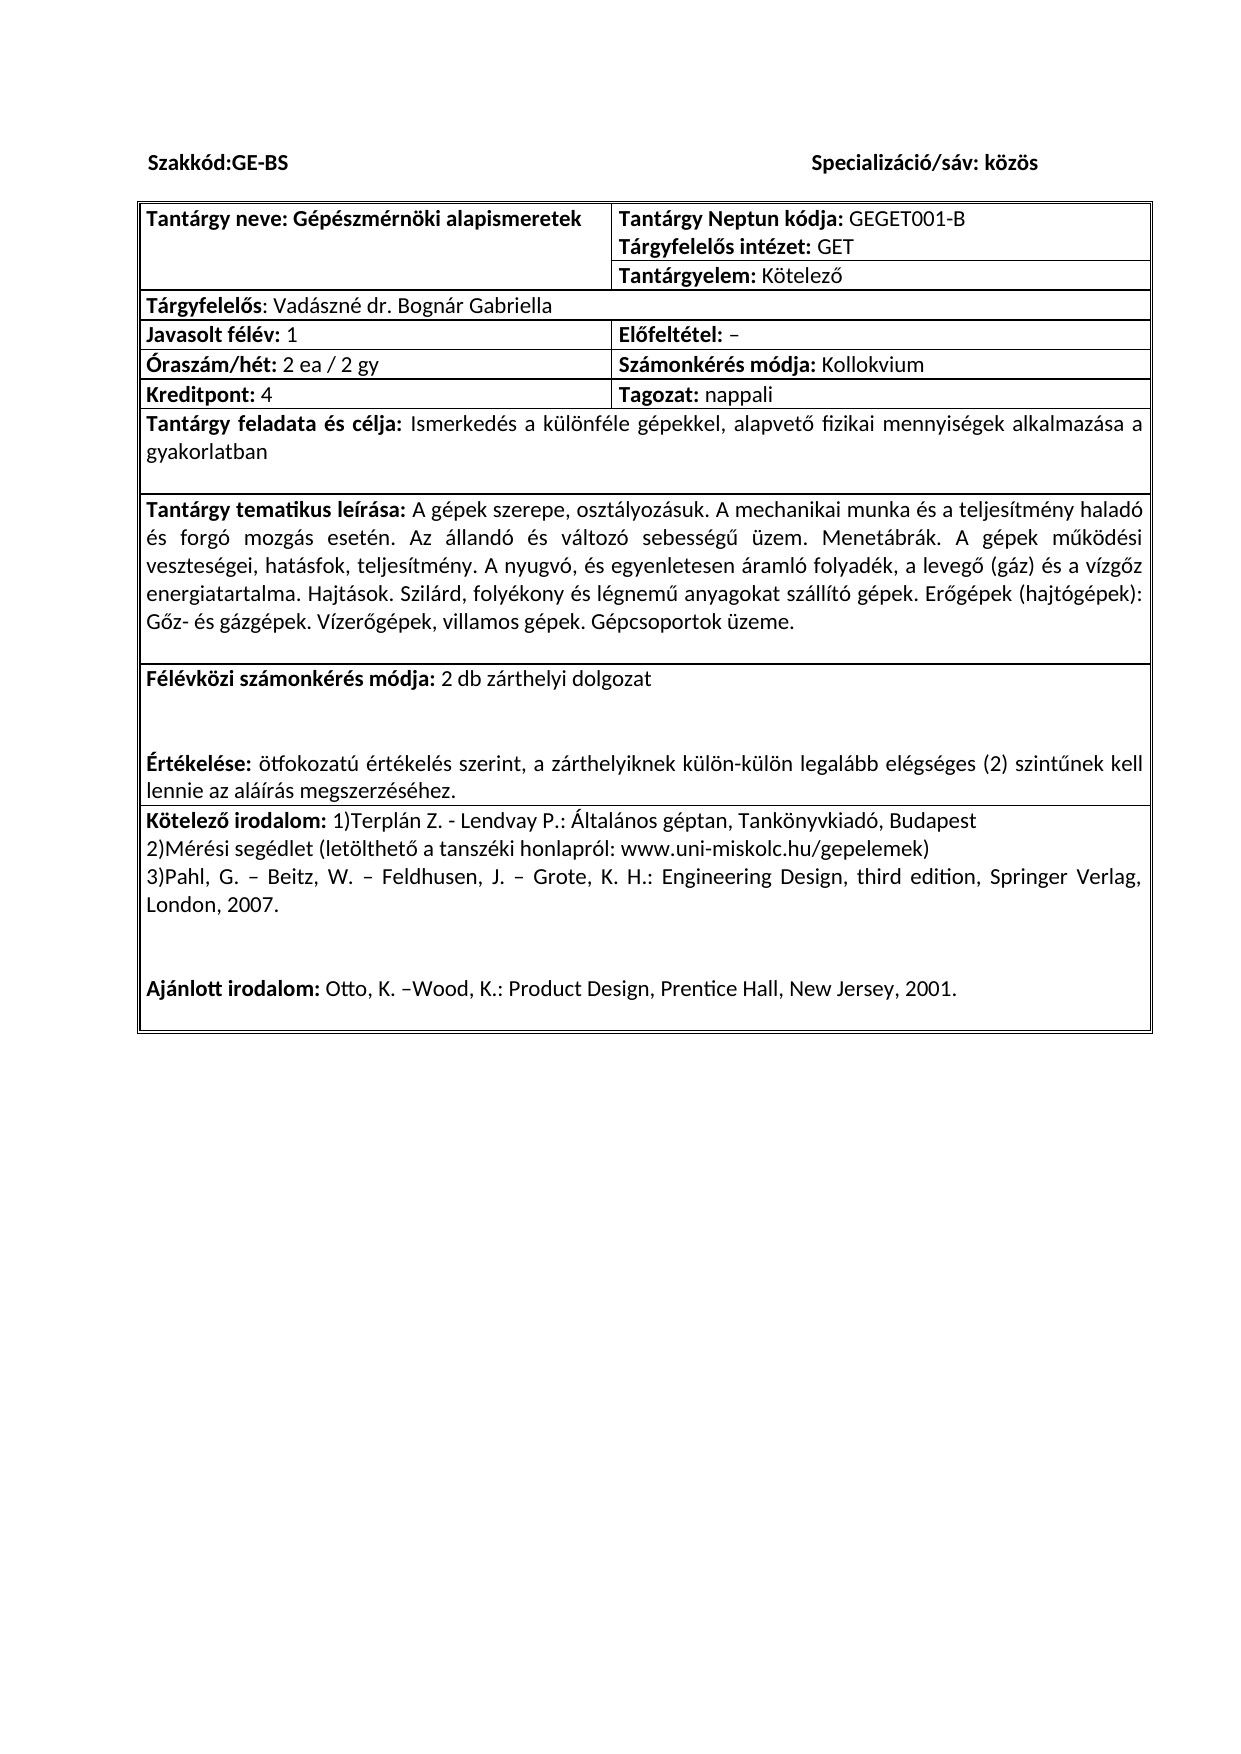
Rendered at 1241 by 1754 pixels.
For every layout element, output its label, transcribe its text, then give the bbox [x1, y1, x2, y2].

table_cell Tárgyfelelős: Vadászné dr. Bognár Gabriella [141, 291, 1150, 319]
table_cell Kreditpont: 4 [141, 380, 611, 408]
table_cell Javasolt félév: 1 [141, 321, 611, 348]
table_cell Tantárgy tematikus leírása: A gépek szerepe, osztályozásuk. A mechanikai munka és a teljesítmény haladó és forgó mozgás esetén. Az állandó és változó sebességű üzem. Menetábrák. A gépek működési veszteségei, hatásfok, teljesítmény. A nyugvó, és egyenletesen áramló folyadék, a levegő (gáz) és a vízgőz energiatartalma. Hajtások. Szilárd, folyékony és légnemű anyagokat szállító gépek. Erőgépek (hajtógépek): Gőz- és gázgépek. Vízerőgépek, villamos gépek. Gépcsoportok üzeme. [141, 495, 1150, 663]
table_cell Félévközi számonkérés módja: 2 db zárthelyi dolgozat Értékelése: ötfokozatú értékelés szerint, a zárthelyiknek külön-külön legalább elégséges (2) szintűnek kell lennie az aláírás megszerzéséhez. [141, 665, 1150, 805]
table_cell Óraszám/hét: 2 ea / 2 gy [141, 350, 611, 378]
table_header Tantárgy neve: Gépészmérnöki alapismeretek [141, 204, 611, 289]
table_cell Számonkérés módja: Kollokvium [612, 350, 1150, 378]
table_cell Előfeltétel: – [612, 321, 1150, 348]
text Szakkód:GE-BS Specializáció/sáv: közös [148, 148, 1093, 176]
table_header Tantárgy Neptun kódja: GEGET001-B Tárgyfelelős intézet: GET [612, 204, 1150, 260]
table_cell Tantárgy feladata és célja: Ismerkedés a különféle gépekkel, alapvető fizikai mennyiségek alkalmazása a gyakorlatban [141, 409, 1150, 493]
table_cell Tantárgyelem: Kötelező [612, 261, 1150, 289]
table_cell Kötelező irodalom: 1)Terplán Z. - Lendvay P.: Általános géptan, Tankönyvkiadó, Budapest 2)Mérési segédlet (letölthető a tanszéki honlapról: www.uni-miskolc.hu/gepelemek) 3)Pahl, G. – Beitz, W. – Feldhusen, J. – Grote, K. H.: Engineering Design, third edition, Springer Verlag, London, 2007. Ajánlott irodalom: Otto, K. –Wood, K.: Product Design, Prentice Hall, New Jersey, 2001. [141, 806, 1150, 1030]
table_cell Tagozat: nappali [612, 380, 1150, 408]
